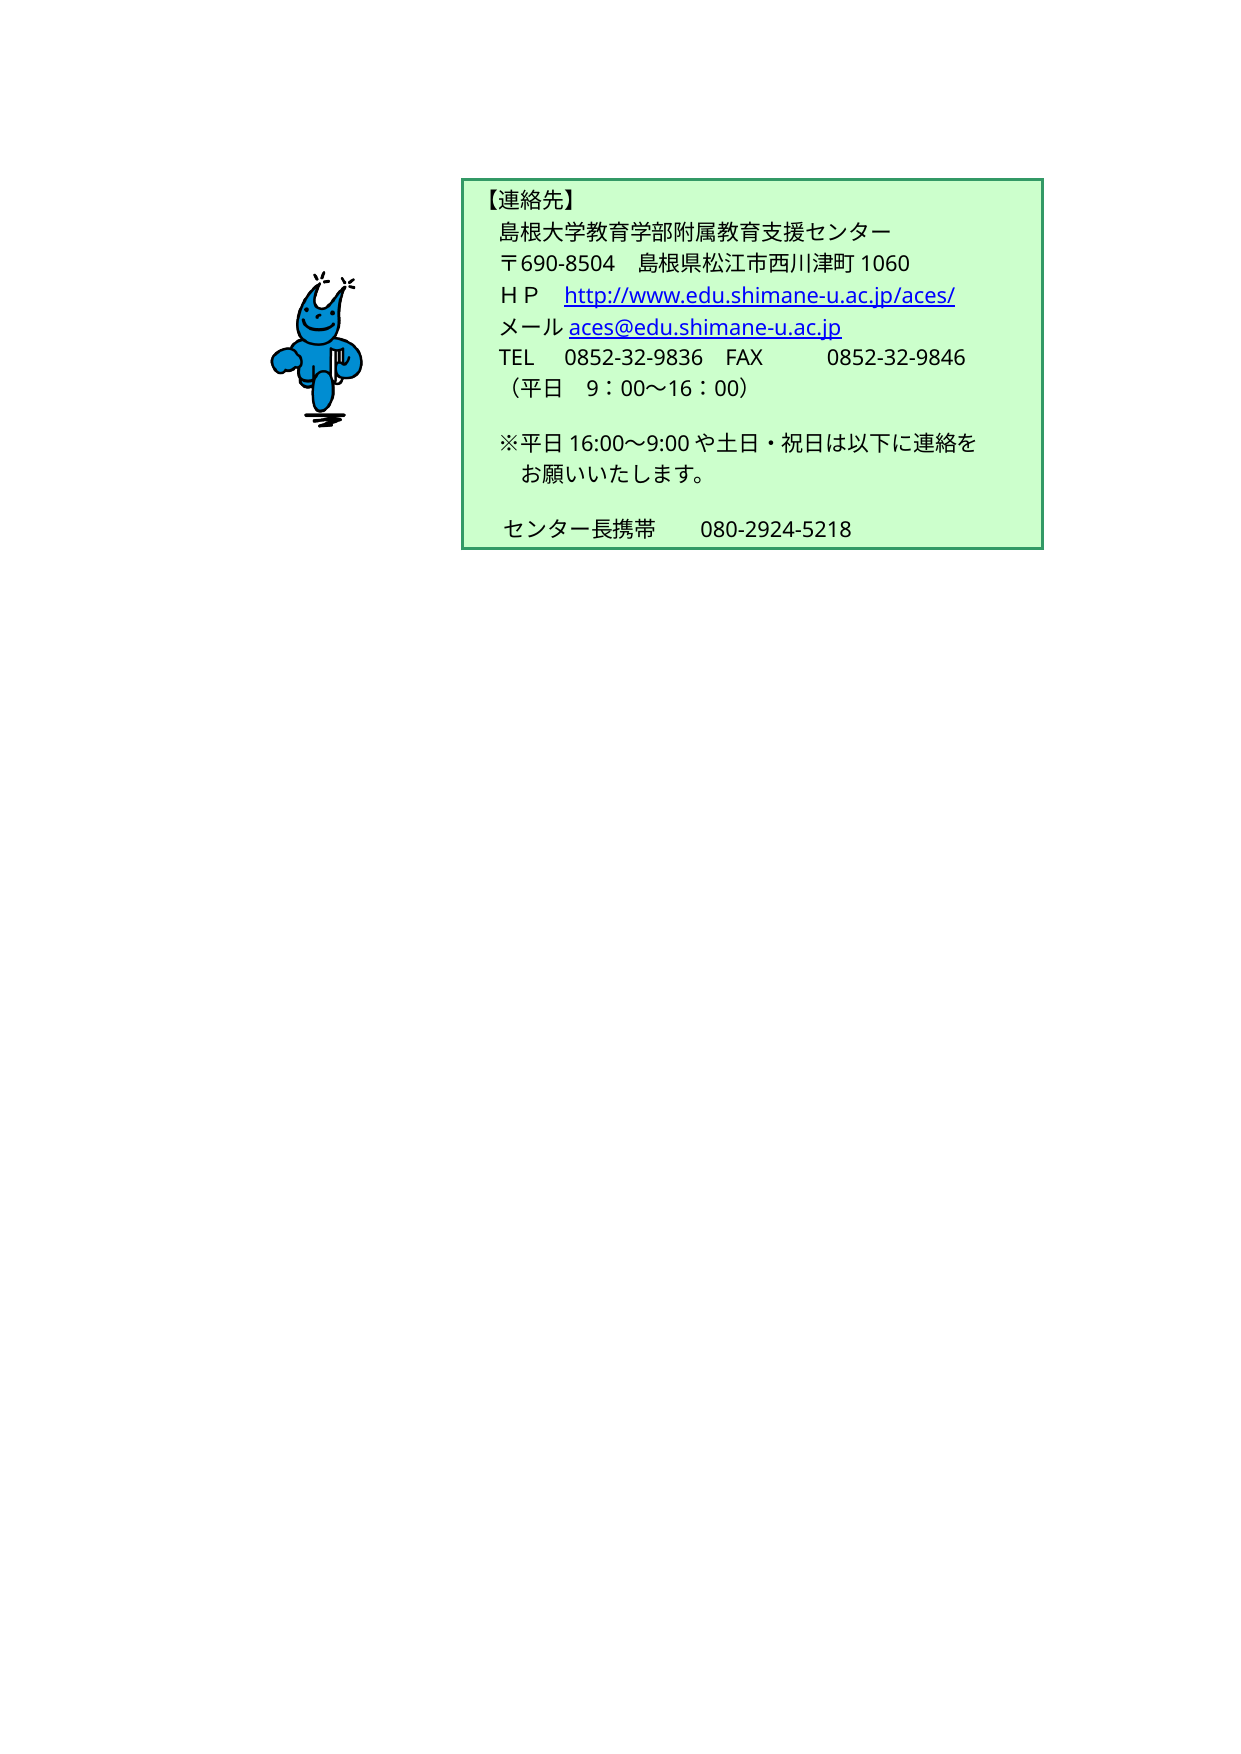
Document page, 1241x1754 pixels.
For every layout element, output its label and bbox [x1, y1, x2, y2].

picture [270, 271, 363, 428]
